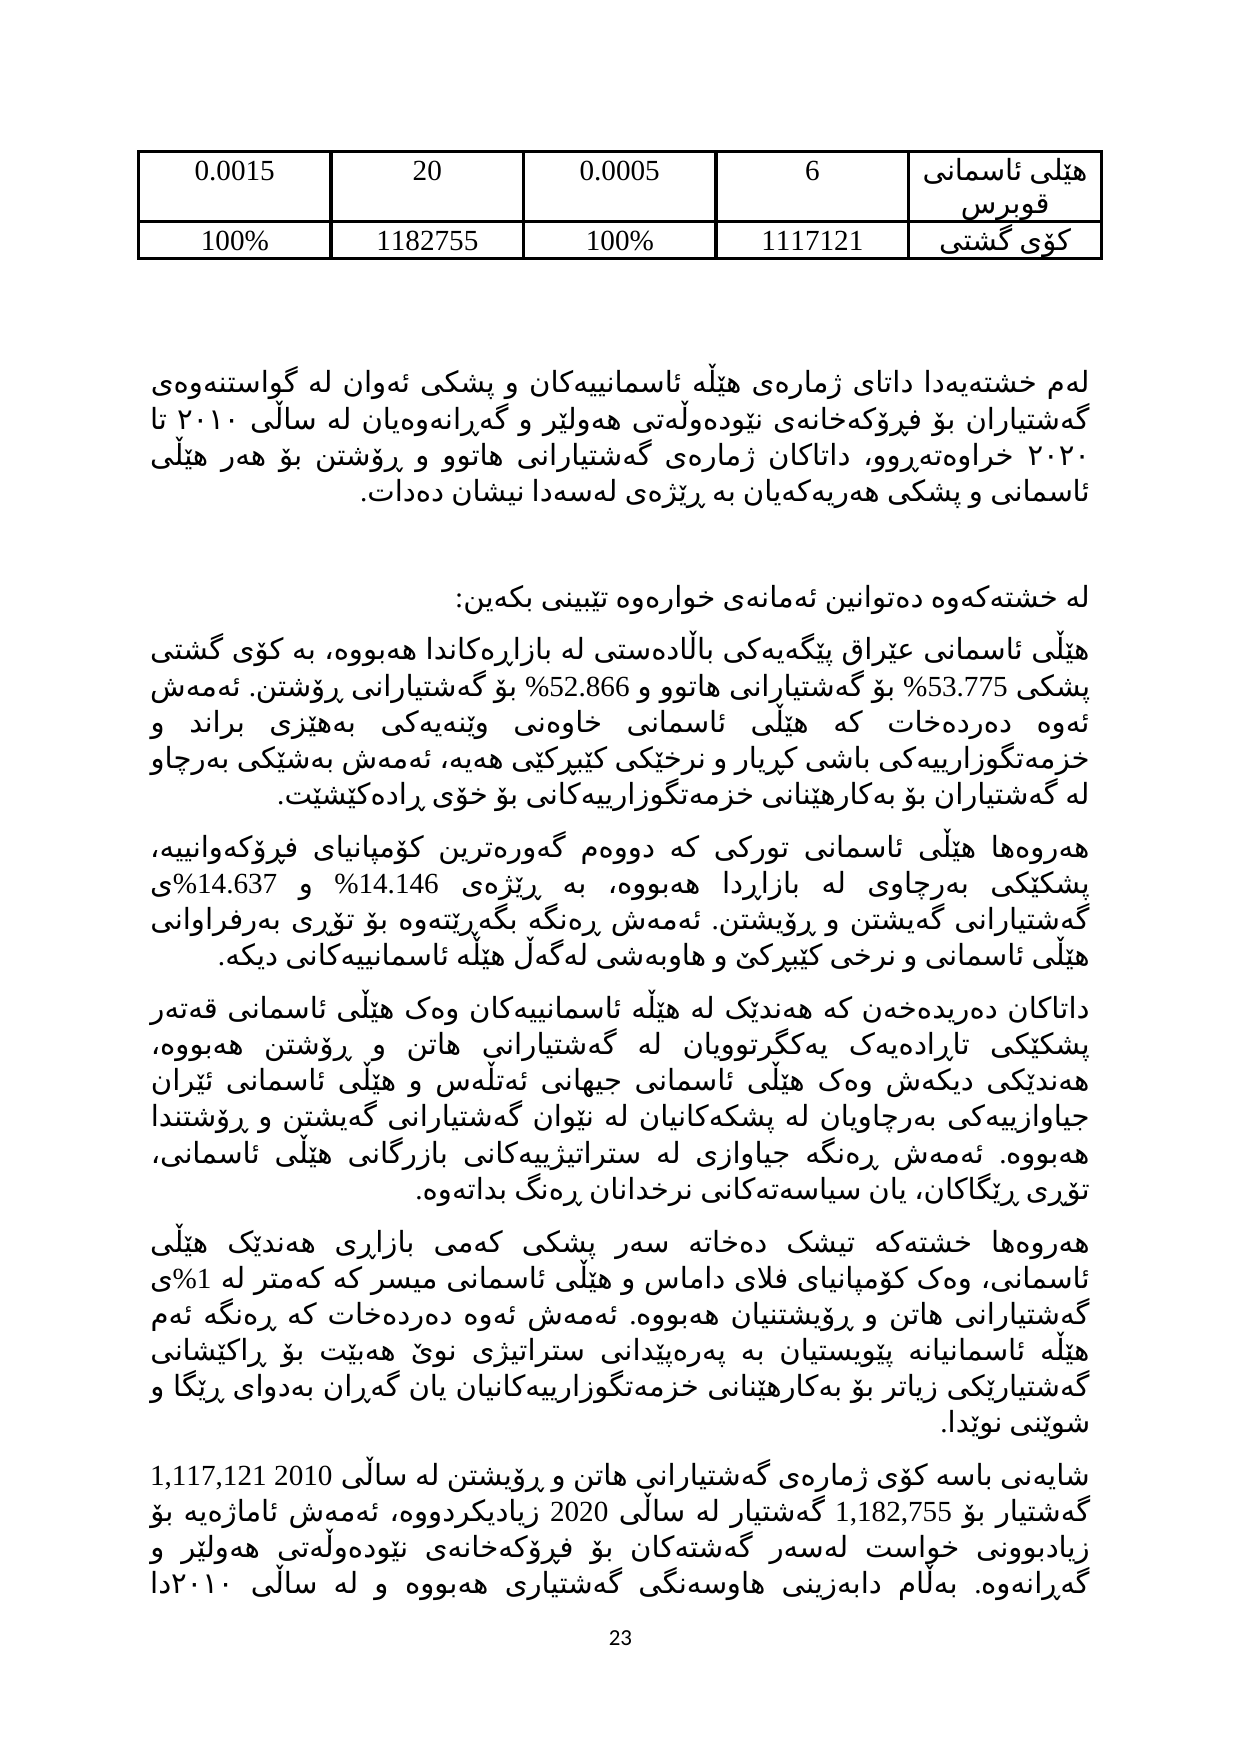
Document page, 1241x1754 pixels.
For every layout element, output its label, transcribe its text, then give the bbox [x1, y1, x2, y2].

text هەروەها هێڵی ئاسمانی تورکی کە دووەم گەورەترین کۆمپانیای فڕۆکەوانییە، پشکێکی بەرچاوی لە بازاڕدا هەبووە، بە ڕێژەی 14.146% و 14.637%ی گەشتیارانی گەیشتن و ڕۆیشتن. ئەمەش ڕەنگە بگەڕێتەوە بۆ تۆڕی بەرفراوانی هێڵی ئاسمانی و نرخی کێبڕکێ و هاوبەشی لەگەڵ هێڵە ئاسمانییەکانی دیکە. [150, 830, 1090, 972]
text هێڵی ئاسمانی عێراق پێگەیەکی باڵادەستی لە بازاڕەکاندا هەبووە، بە کۆی گشتی پشکی 53.775% بۆ گەشتیارانی هاتوو و 52.866% بۆ گەشتیارانی ڕۆشتن. ئەمەش ئەوە دەردەخات کە هێڵی ئاسمانی خاوەنی وێنەیەکی بەهێزی براند و خزمەتگوزارییەکی باشی کڕیار و نرخێکی کێبڕکێی هەیە، ئەمەش بەشێکی بەرچاو لە گەشتیاران بۆ بەکارهێنانی خزمەتگوزارییەکانی بۆ خۆی ڕادەکێشێت. [150, 632, 1090, 811]
table_cell 0.0005 [525, 153, 714, 220]
text لەم خشتەیەدا داتای ژمارەی هێڵە ئاسمانییەکان و پشکی ئەوان لە گواستنەوەی گەشتیاران بۆ فڕۆکەخانەی نێودەوڵەتی هەولێر و گەڕانەوەیان لە ساڵی ٢٠١٠ تا ٢٠٢٠ خراوەتەڕوو، داتاکان ژمارەی گەشتیارانی هاتوو و ڕۆشتن بۆ هەر هێڵی ئاسمانی و پشکی هەریەکەیان بە ڕێژەی لەسەدا نیشان دەدات. [150, 366, 1090, 508]
table_cell 100% [140, 223, 329, 257]
table_cell 1182755 [333, 223, 522, 257]
table_cell 0.0015 [140, 153, 329, 220]
table_cell 100% [525, 223, 714, 257]
table_cell هێلی ئاسمانی قوبرس [910, 153, 1100, 220]
table_cell كۆی گشتی [910, 223, 1100, 257]
table_cell 6 [718, 153, 907, 220]
text لە خشتەکەوە دەتوانین ئەمانەی خوارەوە تێبینی بکەین: [150, 580, 1090, 613]
text داتاکان دەریدەخەن کە هەندێک لە هێڵە ئاسمانییەکان وەک هێڵی ئاسمانی قەتەر پشکێکی تاڕادەیەک یەکگرتوویان لە گەشتیارانی هاتن و ڕۆشتن هەبووە، هەندێکی دیکەش وەک هێڵی ئاسمانی جیهانی ئەتڵەس و هێڵی ئاسمانی ئێران جیاوازییەکی بەرچاویان لە پشکەکانیان لە نێوان گەشتیارانی گەیشتن و ڕۆشتندا هەبووە. ئەمەش ڕەنگە جیاوازی لە ستراتیژییەکانی بازرگانی هێڵی ئاسمانی، تۆڕی ڕێگاکان، یان سیاسەتەکانی نرخدانان ڕەنگ بداتەوە. [150, 991, 1090, 1205]
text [150, 1458, 1090, 1600]
table_cell 1117121 [718, 223, 907, 257]
table_cell 20 [333, 153, 522, 220]
text هەروەها خشتەکە تیشک دەخاتە سەر پشکی کەمی بازاڕی هەندێک هێڵی ئاسمانی، وەک کۆمپانیای فلای داماس و هێڵی ئاسمانی میسر کە کەمتر لە 1%ی گەشتیارانی هاتن و ڕۆیشتنیان هەبووە. ئەمەش ئەوە دەردەخات کە ڕەنگە ئەم هێڵە ئاسمانیانە پێویستیان بە پەرەپێدانی ستراتیژی نوێ هەبێت بۆ ڕاکێشانی گەشتیارێکی زیاتر بۆ بەکارهێنانی خزمەتگوزارییەکانیان یان گەڕان بەدوای ڕێگا و شوێنی نوێدا. [150, 1225, 1090, 1439]
